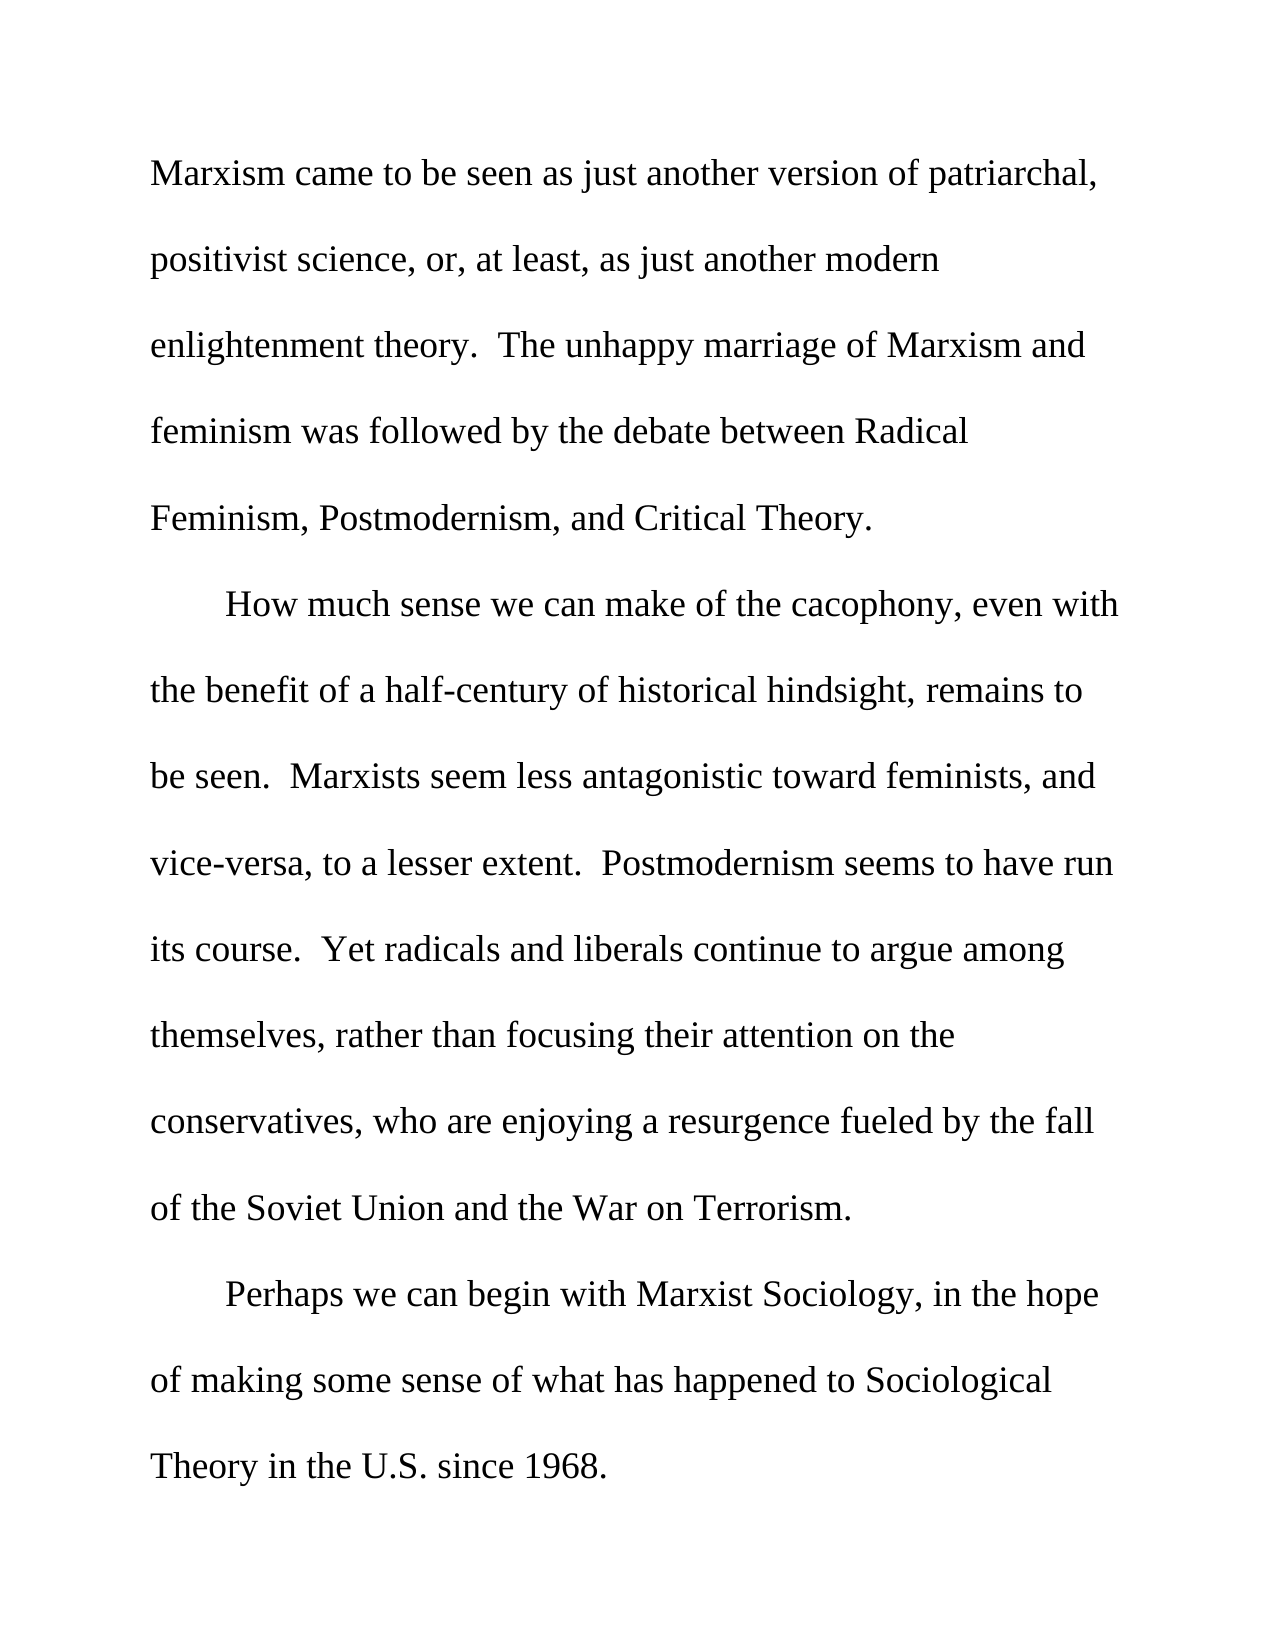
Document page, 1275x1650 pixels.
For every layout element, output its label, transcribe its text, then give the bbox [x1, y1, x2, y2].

text Perhaps we can begin with Marxist Sociology, in the hope of making some sense of what has happened to Sociological Theory in the U.S. since 1968. [150, 1271, 1125, 1487]
text How much sense we can make of the cacophony, even with the benefit of a half-century of historical hindsight, remains to be seen. Marxists seem less antagonistic toward feminists, and vice-versa, to a lesser extent. Postmodernism seems to have run its course. Yet radicals and liberals continue to argue among themselves, rather than focusing their attention on the conservatives, who are enjoying a resurgence fueled by the fall of the Soviet Union and the War on Terrorism. [150, 581, 1125, 1228]
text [150, 150, 1125, 538]
